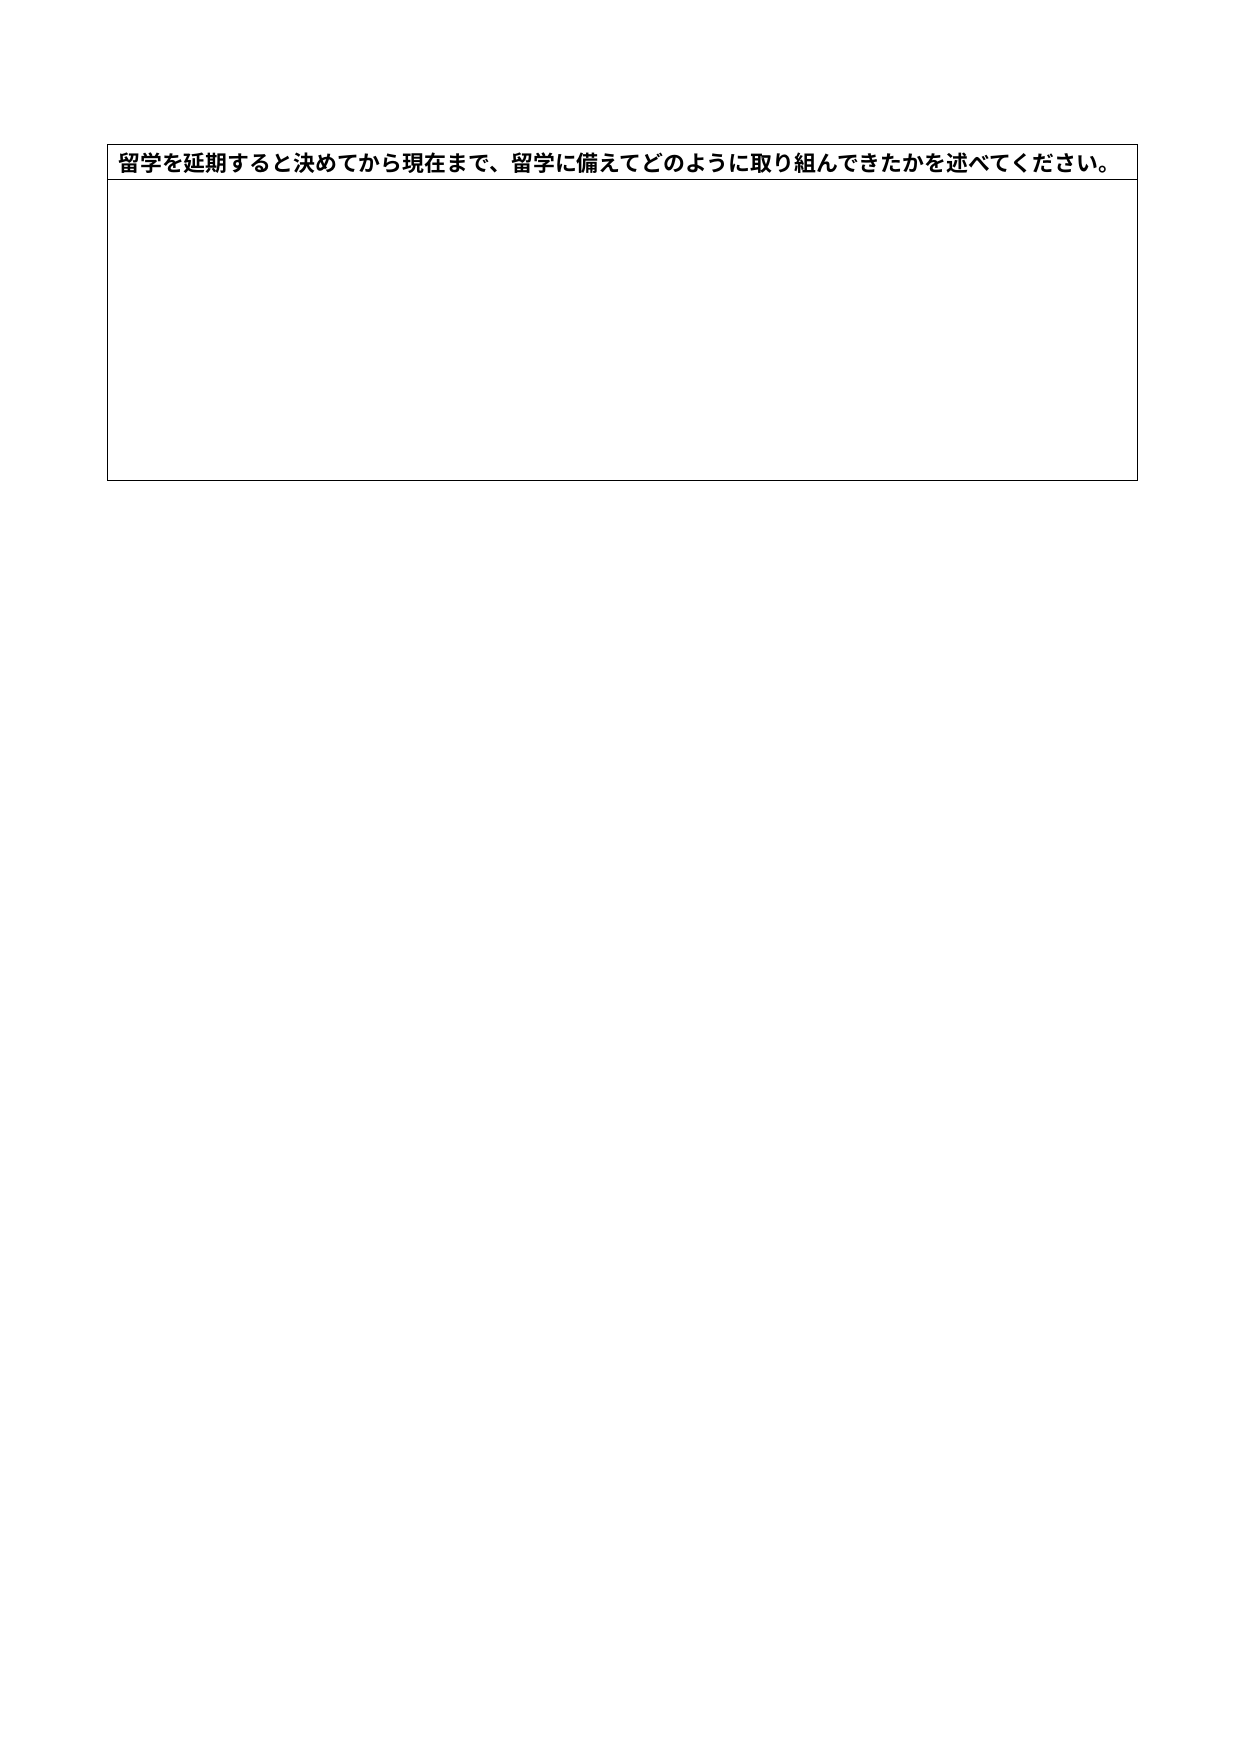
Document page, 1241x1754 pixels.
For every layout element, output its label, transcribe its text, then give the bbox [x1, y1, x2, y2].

table_cell 留学を延期すると決めてから現在まで、留学に備えてどのように取り組んできたかを述べてください。 [108, 145, 1137, 179]
table_cell [108, 180, 1137, 480]
